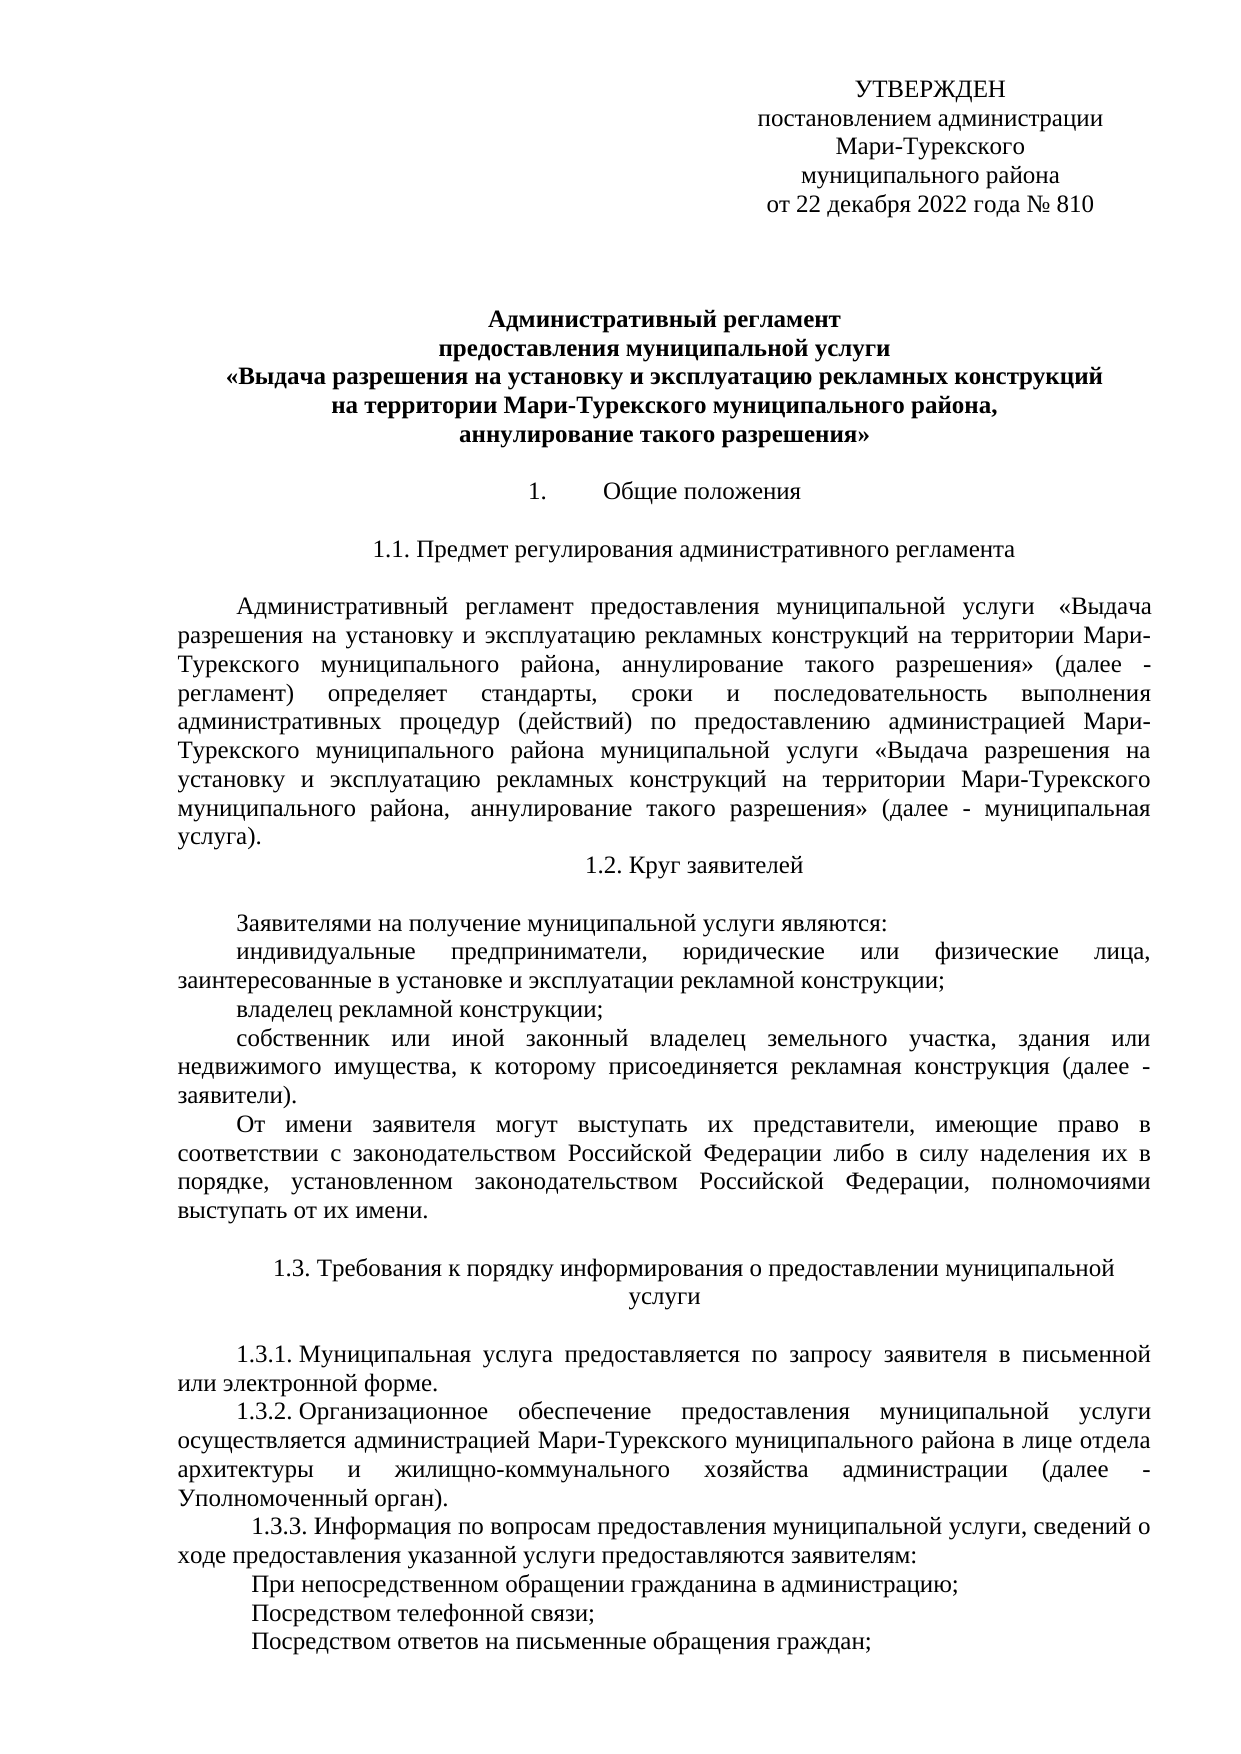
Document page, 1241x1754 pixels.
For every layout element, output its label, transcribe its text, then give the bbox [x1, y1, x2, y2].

text Заявителями на получение муниципальной услуги являются: [177, 908, 1152, 936]
text 1.1. Предмет регулирования административного регламента [177, 534, 1152, 563]
text 1.3.2. Организационное обеспечение предоставления муниципальной услуги осуществляется администрацией Мари-Турекского муниципального района в лице отдела архитектуры и жилищно-коммунального хозяйства администрации (далее - Уполномоченный орган). [177, 1396, 1152, 1511]
list Общие положения [177, 476, 1152, 505]
text Административный регламент [177, 304, 1152, 333]
text собственник или иной законный владелец земельного участка, здания или недвижимого имущества, к которому присоединяется рекламная конструкция (далее - заявители). [177, 1023, 1152, 1109]
text муниципального района [709, 160, 1152, 189]
text Посредством телефонной связи; [177, 1598, 1152, 1626]
text Мари-Турекского [709, 131, 1152, 160]
text От имени заявителя могут выступать их представители, имеющие право в соответствии с законодательством Российской Федерации либо в силу наделения их в порядке, установленном законодательством Российской Федерации, полномочиями выступать от их имени. [177, 1109, 1152, 1224]
text Административный регламент предоставления муниципальной услуги «Выдача разрешения на установку и эксплуатацию рекламных конструкций на территории Мари-Турекского муниципального района, аннулирование такого разрешения» (далее - регламент) определяет стандарты, сроки и последовательность выполнения административных процедур (действий) по предоставлению администрацией Мари-Турекского муниципального района муниципальной услуги «Выдача разрешения на установку и эксплуатацию рекламных конструкций на территории Мари-Турекского муниципального района, аннулирование такого разрешения» (далее - муниципальная услуга). [177, 591, 1152, 850]
text УТВЕРЖДЕН [709, 74, 1152, 103]
text 1.3. Требования к порядку информирования о предоставлении муниципальной услуги [177, 1253, 1152, 1310]
text Посредством ответов на письменные обращения граждан; [177, 1626, 1152, 1655]
text «Выдача разрешения на установку и эксплуатацию рекламных конструкций [177, 361, 1152, 390]
text 1.3.3. Информация по вопросам предоставления муниципальной услуги, сведений о ходе предоставления указанной услуги предоставляются заявителям: [177, 1511, 1152, 1569]
text от 22 декабря 2022 года № 810 [709, 189, 1152, 218]
text При непосредственном обращении гражданина в администрацию; [177, 1569, 1152, 1598]
text индивидуальные предприниматели, юридические или физические лица, заинтересованные в установке и эксплуатации рекламной конструкции; [177, 936, 1152, 994]
text 1.2. Круг заявителей [177, 850, 1152, 879]
text предоставления муниципальной услуги [177, 333, 1152, 361]
text аннулирование такого разрешения» [177, 419, 1152, 448]
text постановлением администрации [709, 103, 1152, 131]
text 1.3.1. Муниципальная услуга предоставляется по запросу заявителя в письменной или электронной форме. [177, 1339, 1152, 1396]
text на территории Мари-Турекского муниципального района, [177, 390, 1152, 419]
text владелец рекламной конструкции; [177, 994, 1152, 1023]
